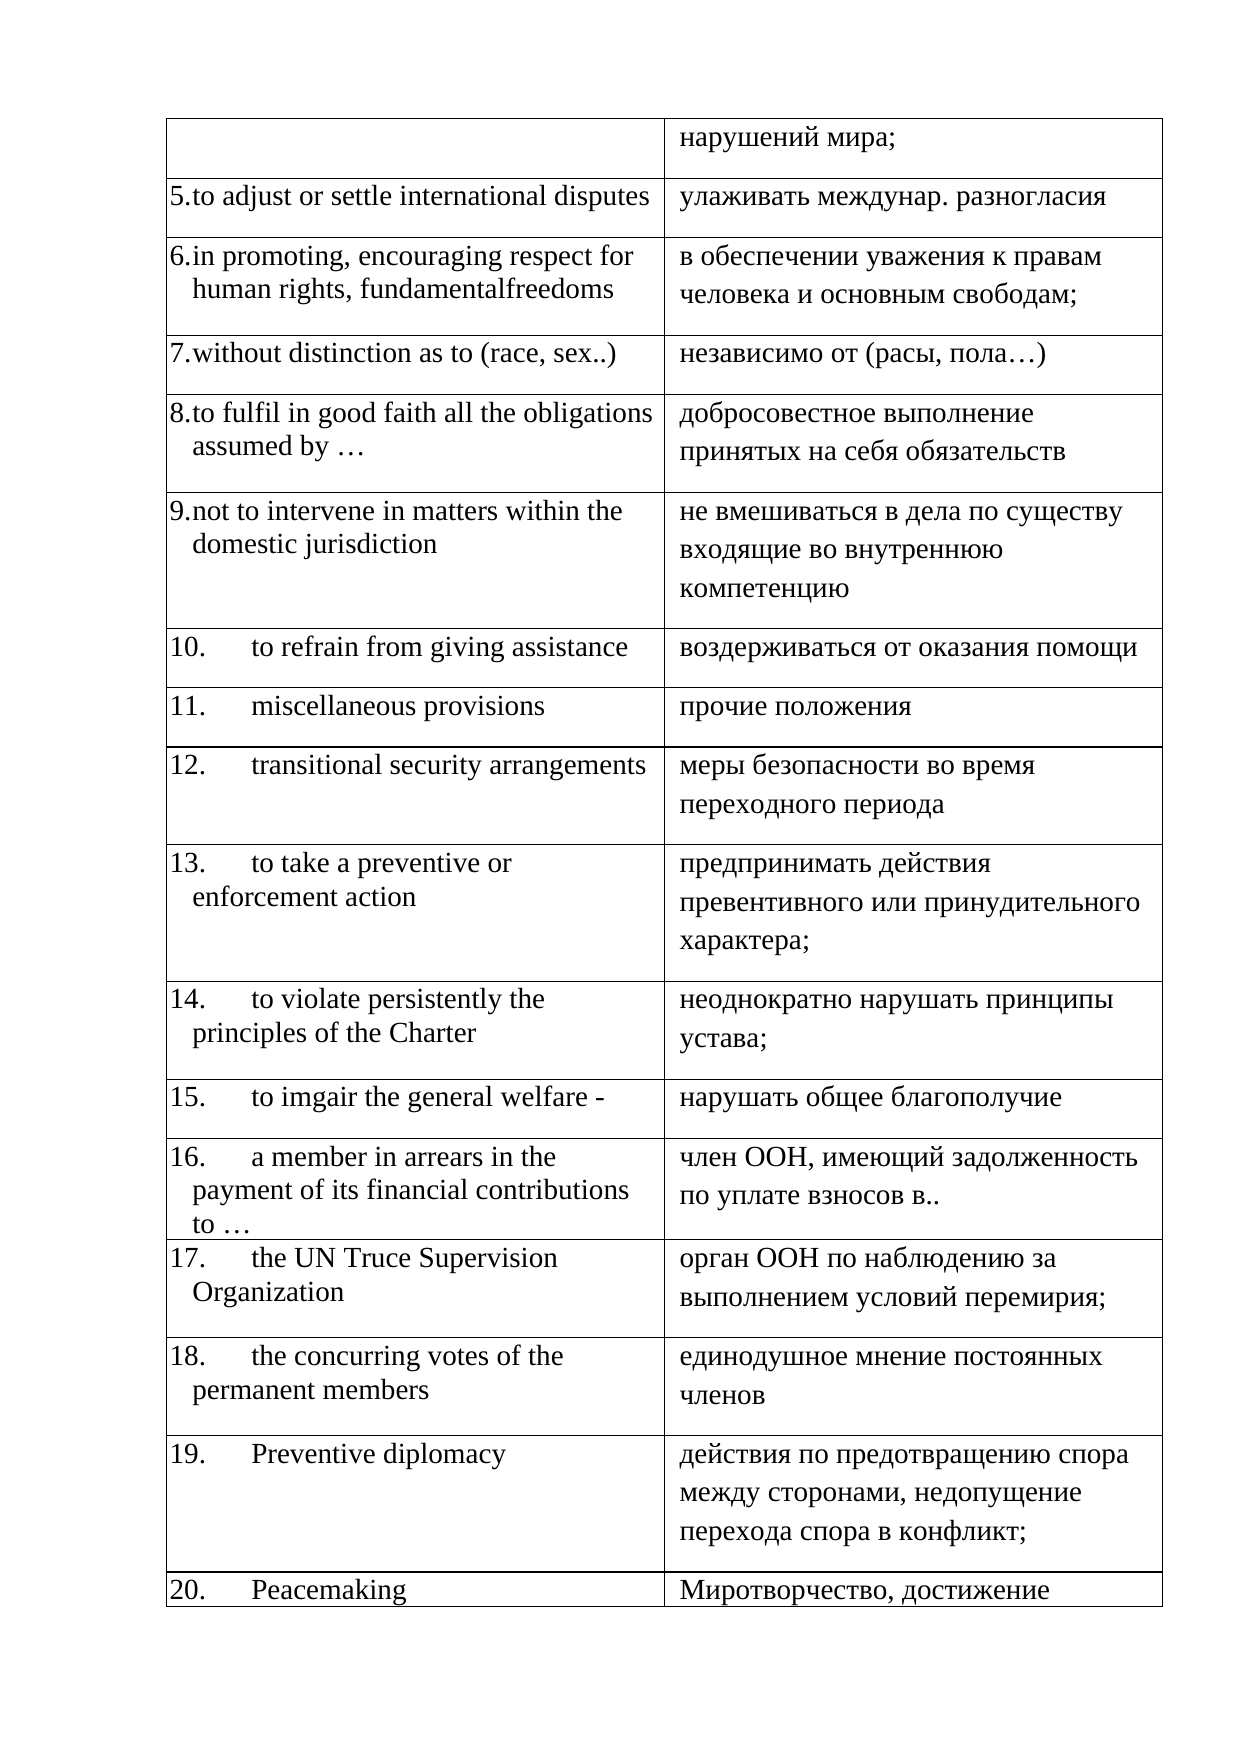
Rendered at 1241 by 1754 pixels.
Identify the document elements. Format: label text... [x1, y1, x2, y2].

table_cell the concurring votes of the permanent members [167, 1338, 664, 1435]
table_cell Peacemaking [167, 1573, 664, 1606]
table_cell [167, 119, 664, 177]
table_cell орган ООН по наблюдению за выполнением условий перемирия; [665, 1240, 1162, 1337]
table_cell в обеспечении уважения к правам человека и основным свободам; [665, 238, 1162, 334]
table_cell the UN Truce Supervision Organization [167, 1240, 664, 1337]
table_cell действия по предотвращению спора между сторонами, недопущение перехода спора в конфликт; [665, 1436, 1162, 1571]
table_cell without distinction as to (race, sex..) [167, 336, 664, 394]
table_cell воздерживаться от оказания помощи [665, 629, 1162, 687]
table_cell in promoting, encouraging respect for human rights, fundamentalfreedoms [167, 238, 664, 334]
table_cell прочие положения [665, 688, 1162, 746]
table_cell transitional security arrangements [167, 748, 664, 844]
table_cell не вмешиваться в дела по существу входящие во внутреннюю компетенцию [665, 493, 1162, 628]
table_cell to adjust or settle international disputes [167, 179, 664, 237]
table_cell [665, 119, 1162, 177]
table_cell единодушное мнение постоянных членов [665, 1338, 1162, 1435]
table_cell независимо от (расы, пола…) [665, 336, 1162, 394]
table_cell член ООН, имеющий задолженность по уплате взносов в.. [665, 1139, 1162, 1239]
table_cell not to intervene in matters within the domestic jurisdiction [167, 493, 664, 628]
table_cell улаживать междунар. разногласия [665, 179, 1162, 237]
table_cell to violate persistently the principles of the Charter [167, 982, 664, 1078]
table_cell предпринимать действия превентивного или принудительного характера; [665, 845, 1162, 981]
table_cell неоднократно нарушать принципы устава; [665, 982, 1162, 1078]
table_cell меры безопасности во время переходного периода [665, 748, 1162, 844]
table_cell miscellaneous provisions [167, 688, 664, 746]
table_cell to refrain from giving assistance [167, 629, 664, 687]
table_cell добросовестное выполнение принятых на себя обязательств [665, 395, 1162, 492]
table_cell to imgair the general welfare - [167, 1080, 664, 1138]
table_cell Preventive diplomacy [167, 1436, 664, 1571]
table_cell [665, 1573, 1162, 1606]
table_cell to fulfil in good faith all the obligations assumed by … [167, 395, 664, 492]
table_cell to take a preventive or enforcement action [167, 845, 664, 981]
table_cell a member in arrears in the payment of its financial contributions to … [167, 1139, 664, 1239]
table_cell нарушать общее благополучие [665, 1080, 1162, 1138]
